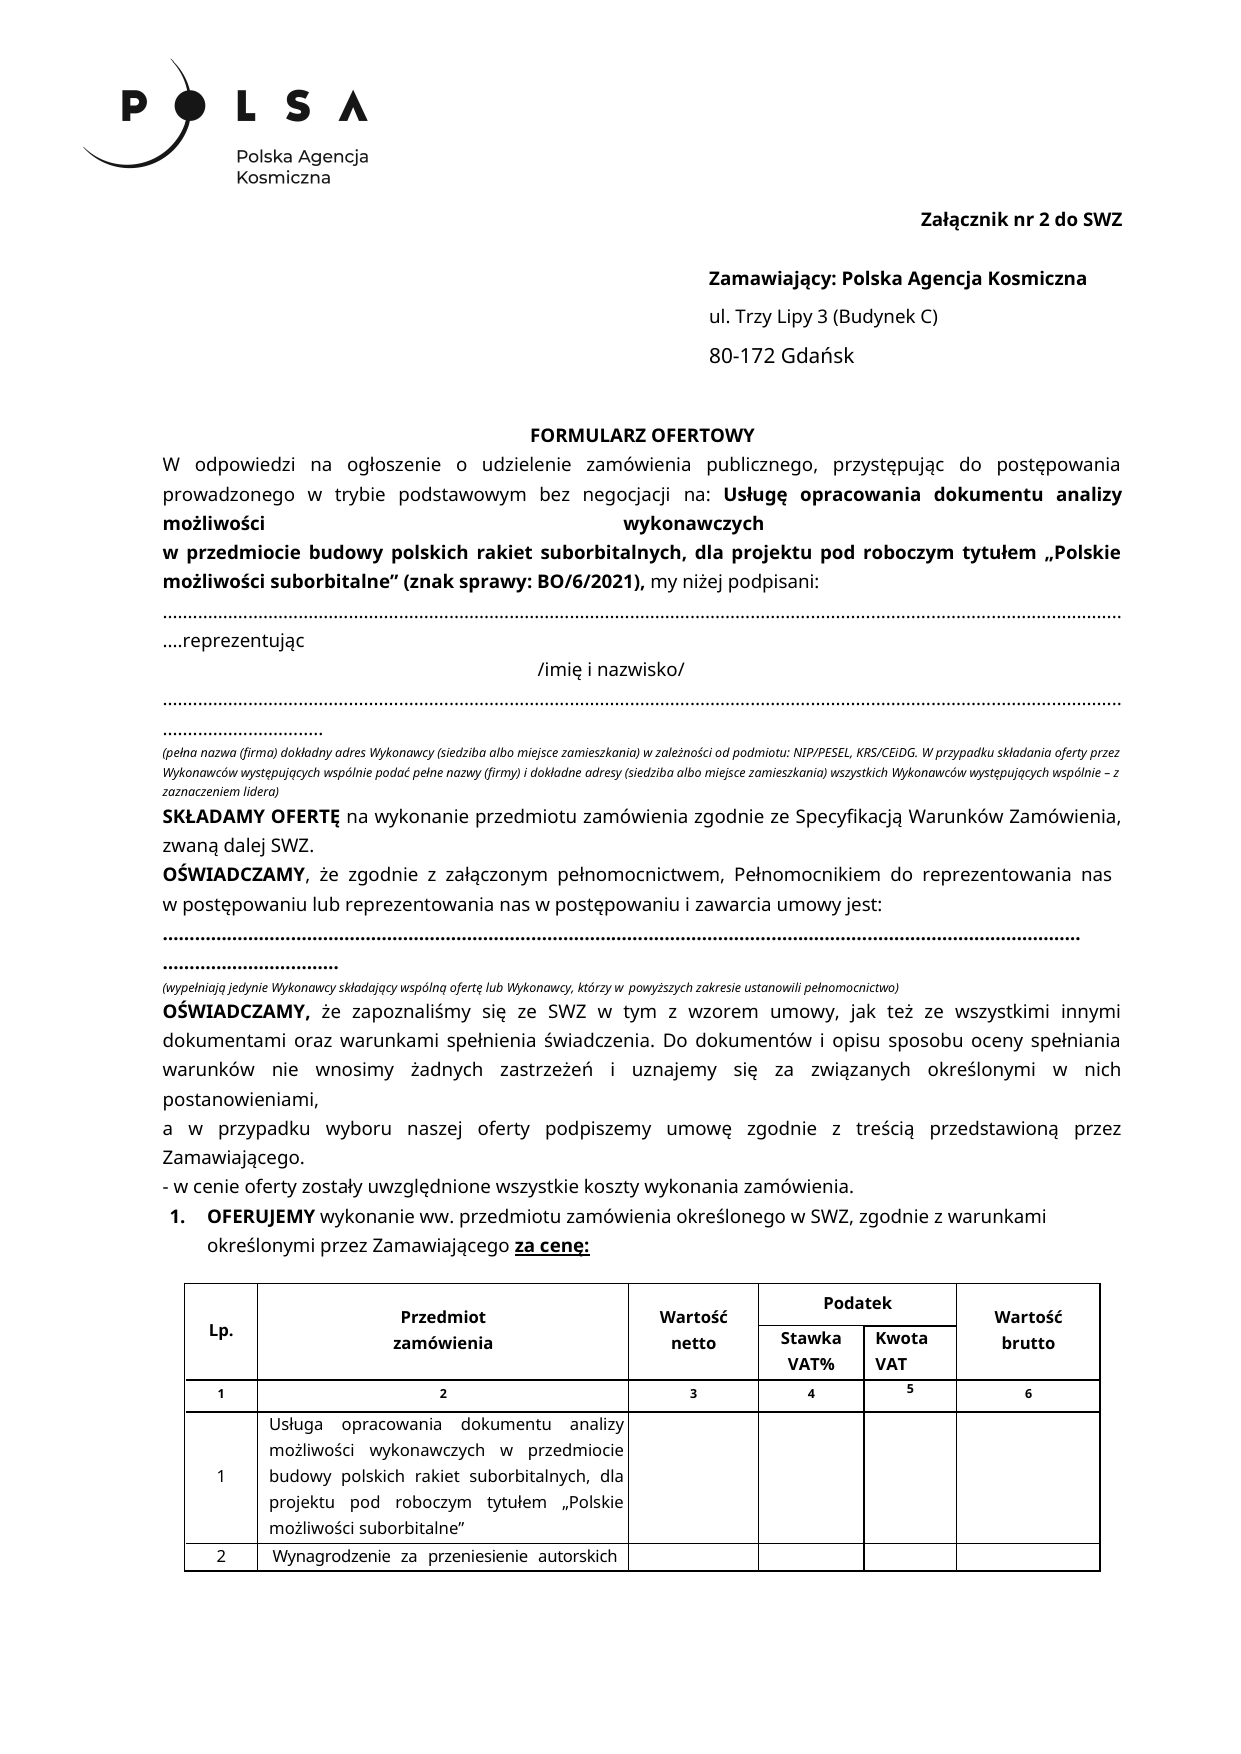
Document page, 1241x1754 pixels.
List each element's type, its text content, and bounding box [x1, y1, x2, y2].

table_cell 4 [759, 1381, 863, 1411]
table_cell Stawka VAT% [759, 1326, 863, 1379]
text FORMULARZ OFERTOWY [162, 422, 1122, 448]
text ...................................................................................................................................................................................................reprezentując [162, 598, 1122, 653]
table_cell 3 [629, 1381, 758, 1411]
text (pełna nazwa (firma) dokładny adres Wykonawcy (siedziba albo miejsce zamieszkania) w zależności od podmiotu: NIP/PESEL, KRS/CEiDG. W przypadku składania oferty przez Wykonawców występujących wspólnie podać pełne nazwy (firmy) i dokładne adresy (siedziba albo miejsce zamieszkania) wszystkich Wykonawców występujących wspólnie – z zaznaczeniem lidera) [162, 744, 1122, 801]
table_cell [258, 1544, 628, 1570]
table_cell [759, 1413, 863, 1543]
picture [0, 0, 1241, 186]
list 80-172 Gdańsk [709, 341, 1122, 370]
table_cell [629, 1413, 758, 1543]
table_cell 5 [865, 1381, 956, 1411]
table_cell [865, 1544, 956, 1570]
text (wypełniają jedynie Wykonawcy składający wspólną ofertę lub Wykonawcy, którzy w powyższych zakresie ustanowili pełnomocnictwo) [162, 979, 1122, 996]
table_cell 2 [185, 1544, 257, 1570]
table_header Wartość netto [629, 1284, 758, 1379]
table_cell Usługa opracowania dokumentu analizy możliwości wykonawczych w przedmiocie budowy polskich rakiet suborbitalnych, dla projektu pod roboczym tytułem „Polskie możliwości suborbitalne” [258, 1413, 628, 1543]
table_cell 1 [185, 1412, 257, 1543]
table_cell [759, 1544, 863, 1570]
list OFERUJEMY wykonanie ww. przedmiotu zamówienia określonego w SWZ, zgodnie z warunkami określonymi przez Zamawiającego za cenę: [169, 1203, 1122, 1258]
table_cell 2 [258, 1381, 628, 1411]
text ............................................................................................................................................................................................................................... [162, 686, 1122, 741]
text Oświadczamy, że zapoznaliśmy się ze SWZ w tym z wzorem umowy, jak też ze wszystkimi innymi dokumentami oraz warunkami spełnienia świadczenia. Do dokumentów i opisu sposobu oceny spełniania warunków nie wnosimy żadnych zastrzeżeń i uznajemy się za związanych określonymi w nich postanowieniami, a w przypadku wyboru naszej oferty podpiszemy umowę zgodnie z treścią przedstawioną przez Zamawiającego. [162, 998, 1122, 1170]
table_header Wartość brutto [957, 1284, 1099, 1379]
text W odpowiedzi na ogłoszenie o udzielenie zamówienia publicznego, przystępując do postępowania prowadzonego w trybie podstawowym bez negocjacji na: Usługę opracowania dokumentu analizy możliwości wykonawczych w przedmiocie budowy polskich rakiet suborbitalnych, dla projektu pod roboczym tytułem „Polskie możliwości suborbitalne” (znak sprawy: BO/6/2021), my niżej podpisani: [162, 452, 1122, 594]
text - w cenie oferty zostały uwzględnione wszystkie koszty wykonania zamówienia. [162, 1174, 1122, 1199]
table_header Podatek [759, 1284, 956, 1325]
table_header Przedmiot zamówienia [258, 1284, 628, 1379]
table_header Lp. [185, 1284, 257, 1379]
text Zamawiający: Polska Agencja Kosmiczna [709, 265, 1122, 291]
table_cell [629, 1544, 758, 1570]
table_cell 1 [185, 1380, 257, 1411]
table_cell [957, 1413, 1099, 1543]
text /imię i nazwisko/ [462, 656, 1122, 682]
text ……………………………………………………………………………………………………………………………………………………….…………………………… [162, 920, 1122, 975]
text OŚWIADCZAMY, że zgodnie z załączonym pełnomocnictwem, Pełnomocnikiem do reprezentowania nas w postępowaniu lub reprezentowania nas w postępowaniu i zawarcia umowy jest: [162, 862, 1122, 916]
table_cell 6 [957, 1381, 1099, 1411]
table_cell [957, 1544, 1099, 1570]
text Załącznik nr 2 do SWZ [162, 206, 1122, 232]
table_cell Kwota VAT [865, 1327, 956, 1379]
text ul. Trzy Lipy 3 (Budynek C) [709, 303, 1122, 329]
text SKŁADAMY OFERTĘ na wykonanie przedmiotu zamówienia zgodnie ze Specyfikacją Warunków Zamówienia, zwaną dalej SWZ. [162, 803, 1122, 858]
table_cell [865, 1413, 956, 1543]
